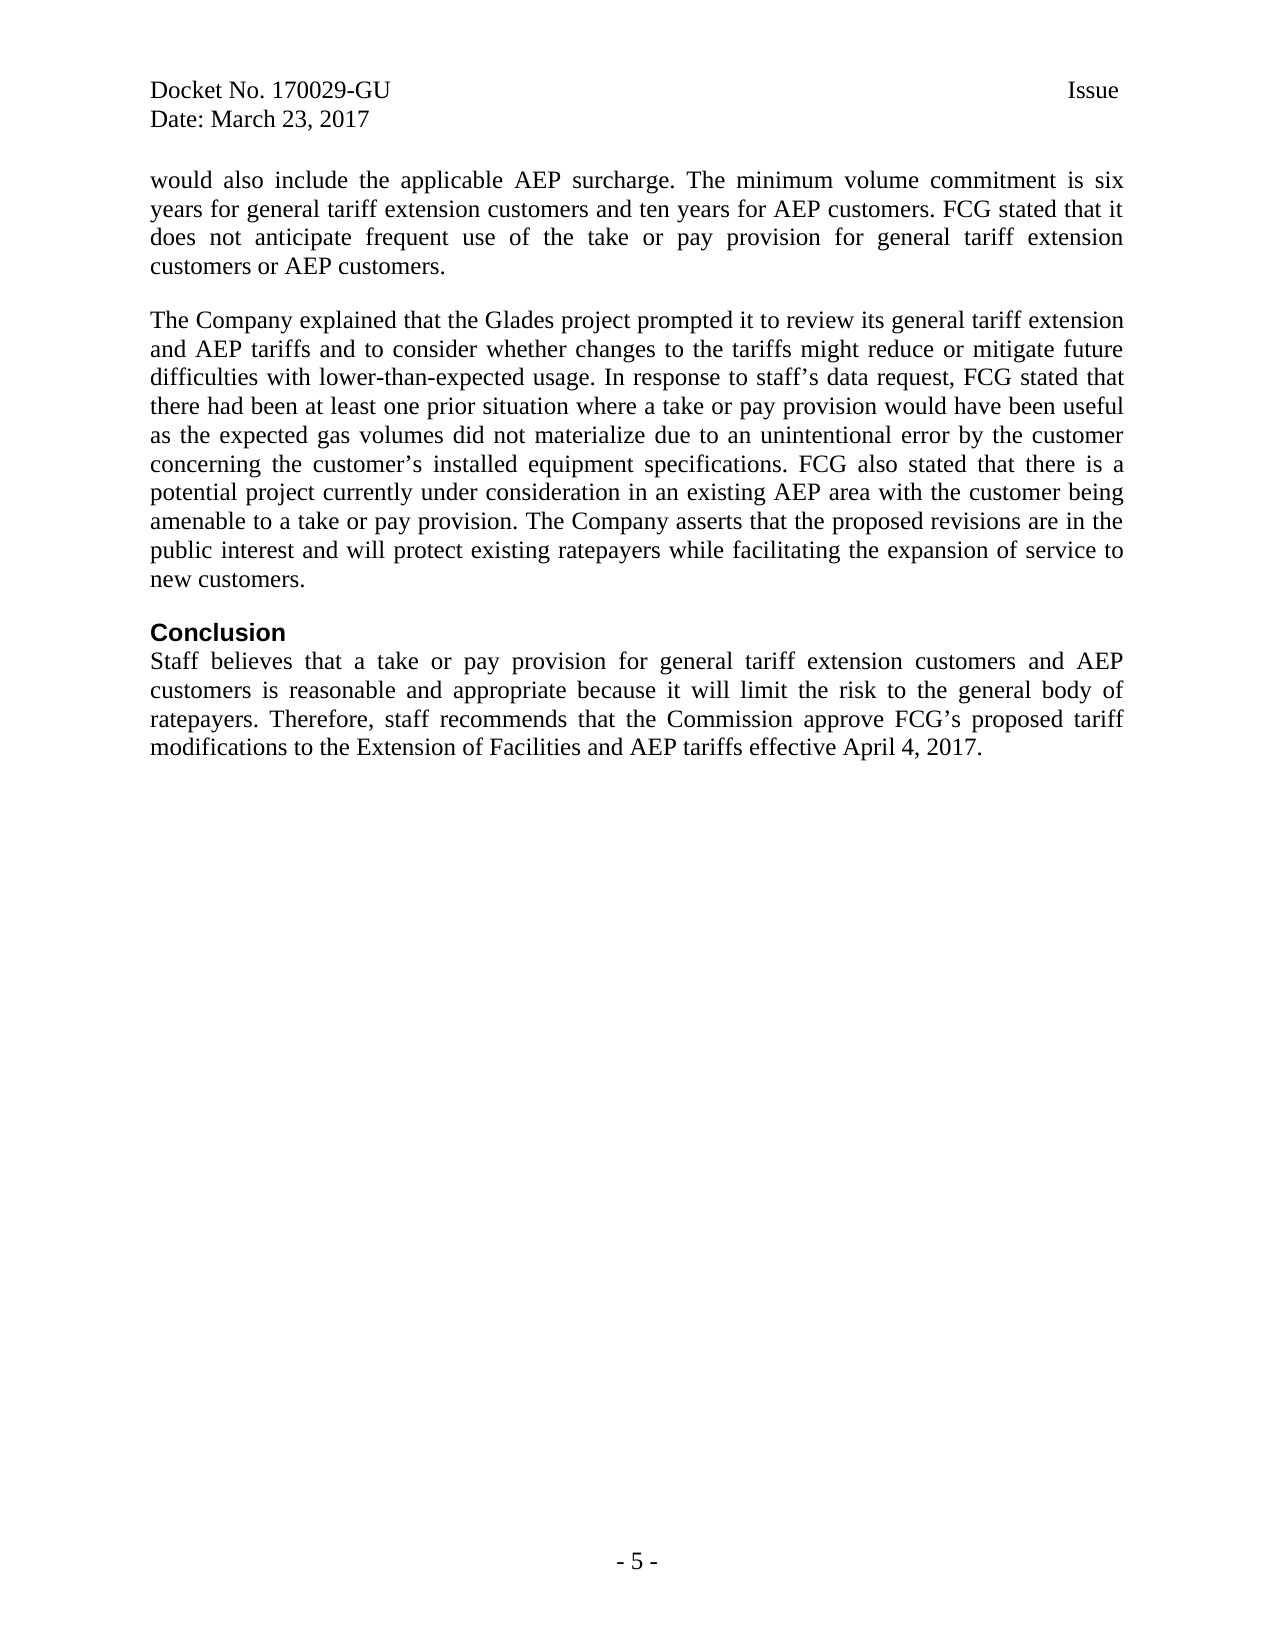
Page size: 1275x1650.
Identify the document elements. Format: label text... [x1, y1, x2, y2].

text Staff believes that a take or pay provision for general tariff extension customers and AEP customers is reasonable and appropriate because it will limit the risk to the general body of ratepayers. Therefore, staff recommends that the Commission approve FCG’s proposed tariff modifications to the Extension of Facilities and AEP tariffs effective April 4, 2017. [150, 646, 1125, 761]
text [150, 165, 1125, 280]
subtitle Conclusion [150, 617, 1125, 646]
text The Company explained that the Glades project prompted it to review its general tariff extension and AEP tariffs and to consider whether changes to the tariffs might reduce or mitigate future difficulties with lower-than-expected usage. In response to staff’s data request, FCG stated that there had been at least one prior situation where a take or pay provision would have been useful as the expected gas volumes did not materialize due to an unintentional error by the customer concerning the customer’s installed equipment specifications. FCG also stated that there is a potential project currently under consideration in an existing AEP area with the customer being amenable to a take or pay provision. The Company asserts that the proposed revisions are in the public interest and will protect existing ratepayers while facilitating the expansion of service to new customers. [150, 305, 1125, 592]
